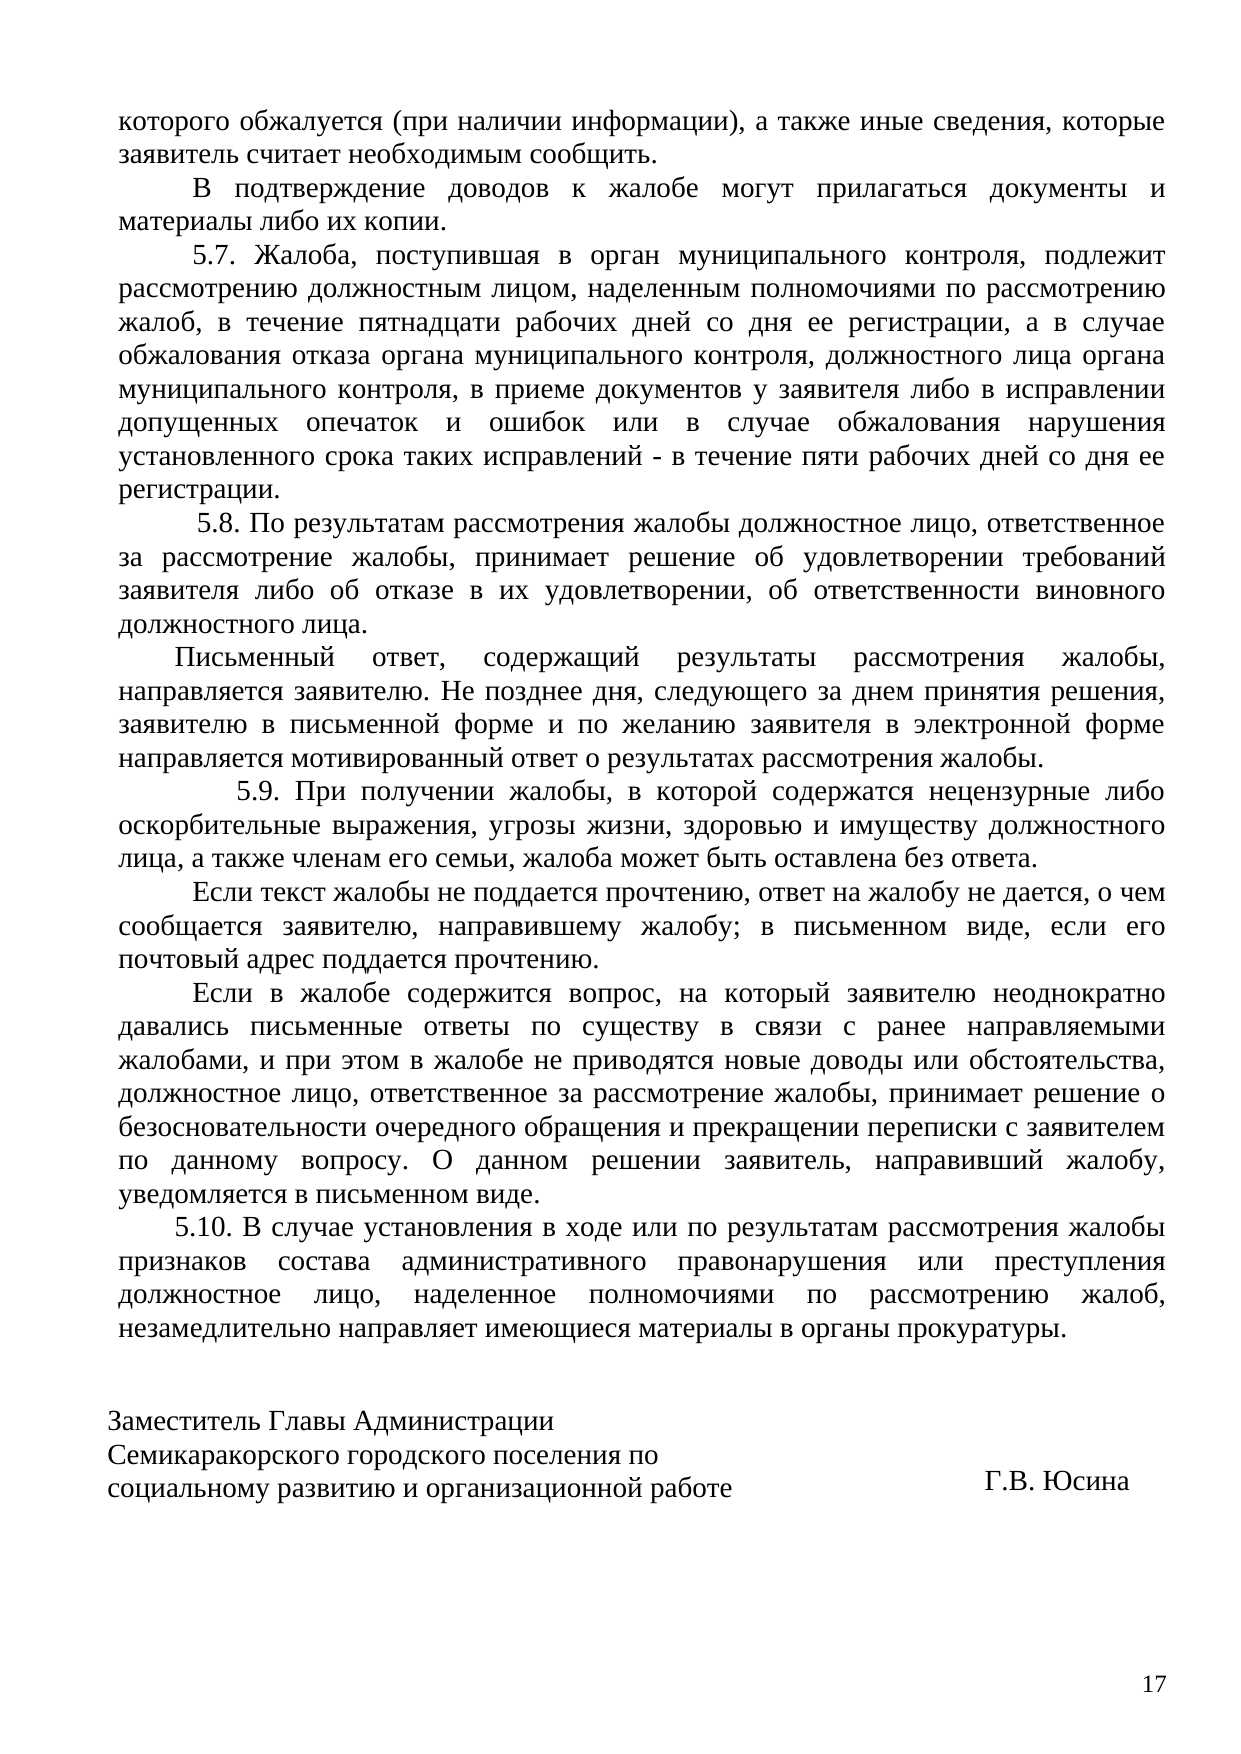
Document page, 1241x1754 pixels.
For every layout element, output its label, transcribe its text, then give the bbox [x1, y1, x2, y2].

table_header Г.В. Юсина [782, 1404, 1141, 1535]
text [118, 103, 1167, 170]
text В подтверждение доводов к жалобе могут прилагаться документы и материалы либо их копии. [118, 170, 1167, 237]
text 5.7. Жалоба, поступившая в орган муниципального контроля, подлежит рассмотрению должностным лицом, наделенным полномочиями по рассмотрению жалоб, в течение пятнадцати рабочих дней со дня ее регистрации, а в случае обжалования отказа органа муниципального контроля, должностного лица органа муниципального контроля, в приеме документов у заявителя либо в исправлении допущенных опечаток и ошибок или в случае обжалования нарушения установленного срока таких исправлений - в течение пяти рабочих дней со дня ее регистрации. [118, 237, 1167, 505]
text Если текст жалобы не поддается прочтению, ответ на жалобу не дается, о чем сообщается заявителю, направившему жалобу; в письменном виде, если его почтовый адрес поддается прочтению. [118, 874, 1167, 975]
text Если в жалобе содержится вопрос, на который заявителю неоднократно давались письменные ответы по существу в связи с ранее направляемыми жалобами, и при этом в жалобе не приводятся новые доводы или обстоятельства, должностное лицо, ответственное за рассмотрение жалобы, принимает решение о безосновательности очередного обращения и прекращении переписки с заявителем по данному вопросу. О данном решении заявитель, направивший жалобу, уведомляется в письменном виде. [118, 975, 1167, 1209]
text Письменный ответ, содержащий результаты рассмотрения жалобы, направляется заявителю. Не позднее дня, следующего за днем принятия решения, заявителю в письменной форме и по желанию заявителя в электронной форме направляется мотивированный ответ о результатах рассмотрения жалобы. [118, 639, 1167, 773]
text 5.9. При получении жалобы, в которой содержатся нецензурные либо оскорбительные выражения, угрозы жизни, здоровью и имуществу должностного лица, а также членам его семьи, жалоба может быть оставлена без ответа. [118, 773, 1167, 874]
text 5.10. В случае установления в ходе или по результатам рассмотрения жалобы признаков состава административного правонарушения или преступления должностное лицо, наделенное полномочиями по рассмотрению жалоб, незамедлительно направляет имеющиеся материалы в органы прокуратуры. [118, 1209, 1167, 1344]
text 5.8. По результатам рассмотрения жалобы должностное лицо, ответственное за рассмотрение жалобы, принимает решение об удовлетворении требований заявителя либо об отказе в их удовлетворении, об ответственности виновного должностного лица. [118, 505, 1167, 639]
table_header Заместитель Главы Администрации Семикаракорского городского поселения по социальному развитию и организационной работе [96, 1404, 782, 1535]
